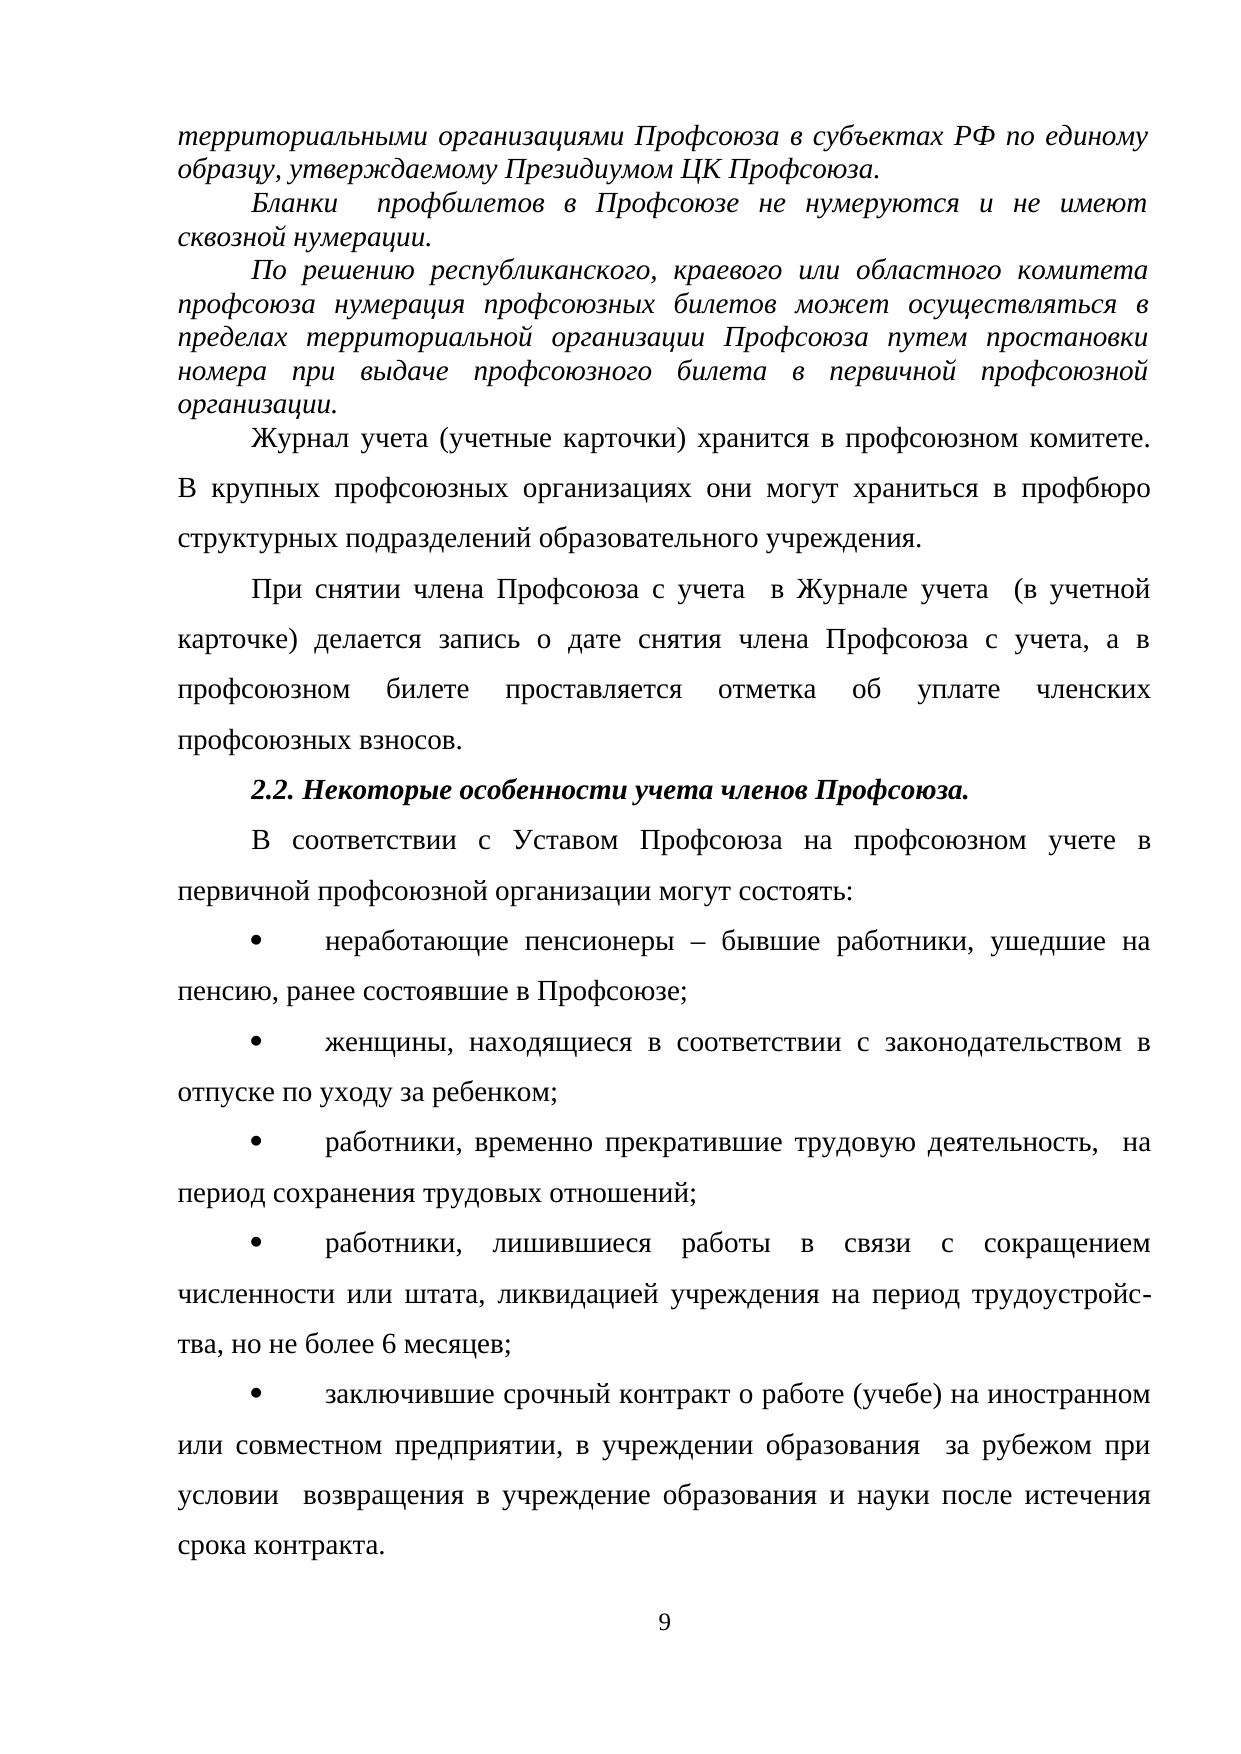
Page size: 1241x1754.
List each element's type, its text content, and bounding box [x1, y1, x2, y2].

text По решению республиканского, краевого или областного комитета профсоюза нумерация профсоюзных билетов может осуществляться в пределах территориальной организации Профсоюза путем простановки номера при выдаче профсоюзного билета в первичной профсоюзной организации. [177, 252, 1152, 420]
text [177, 118, 1152, 185]
text При снятии члена Профсоюза с учета в Журнале учета (в учетной карточке) делается запись о дате снятия члена Профсоюза с учета, а в профсоюзном билете проставляется отметка об уплате членских профсоюзных взносов. [177, 571, 1152, 755]
text Бланки профбилетов в Профсоюзе не нумеруются и не имеют сквозной нумерации. [177, 185, 1152, 252]
text Журнал учета (учетные карточки) хранится в профсоюзном комитете. В крупных профсоюзных организациях они могут храниться в профбюро структурных подразделений образовательного учреждения. [177, 420, 1152, 554]
list неработающие пенсионеры – бывшие работники, ушедшие на пенсию, ранее состоявшие в Профсоюзе; [177, 923, 1152, 1007]
list работники, временно прекратившие трудовую деятельность, на период сохранения трудовых отношений; [177, 1124, 1152, 1208]
list работники, лишившиеся работы в связи с сокращением численности или штата, ликвидацией учреждения на период трудоустройства, но не более 6 месяцев; [177, 1225, 1152, 1359]
list женщины, находящиеся в соответствии с законодательством в отпуске по уходу за ребенком; [177, 1024, 1152, 1108]
text В соответствии с Уставом Профсоюза на профсоюзном учете в первичной профсоюзной организации могут состоять: [177, 822, 1152, 906]
list заключившие срочный контракт о работе (учебе) на иностранном или совместном предприятии, в учреждении образования за рубежом при условии возвращения в учреждение образования и науки после истечения срока контракта. [177, 1376, 1152, 1561]
text 2.2. Некоторые особенности учета членов Профсоюза. [177, 772, 1152, 806]
